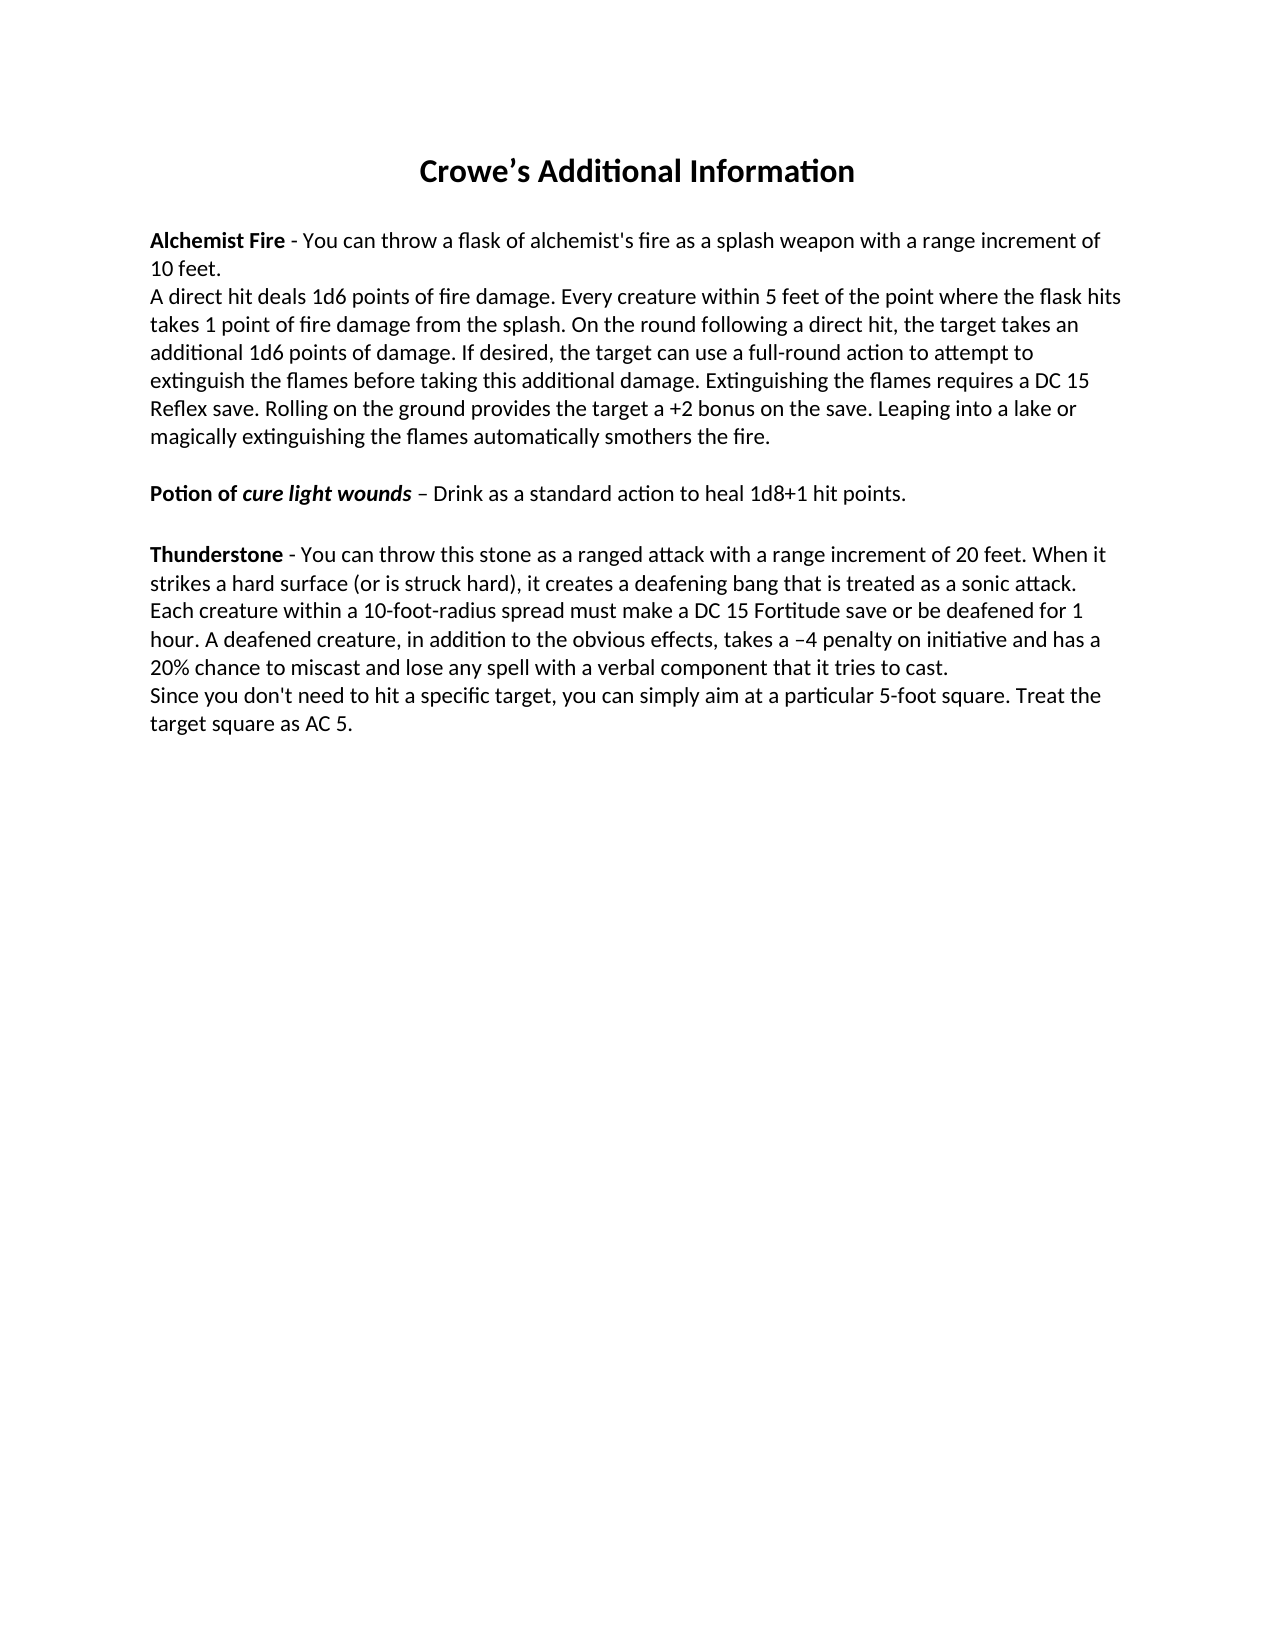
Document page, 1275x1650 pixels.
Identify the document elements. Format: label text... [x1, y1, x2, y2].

text A direct hit deals 1d6 points of fire damage. Every creature within 5 feet of the point where the flask hits takes 1 point of fire damage from the splash. On the round following a direct hit, the target takes an additional 1d6 points of damage. If desired, the target can use a full-round action to attempt to extinguish the flames before taking this additional damage. Extinguishing the flames requires a DC 15 Reflex save. Rolling on the ground provides the target a +2 bonus on the save. Leaping into a lake or magically extinguishing the flames automatically smothers the fire. [150, 282, 1125, 450]
text Since you don't need to hit a specific target, you can simply aim at a particular 5-foot square. Treat the target square as AC 5. [150, 681, 1125, 737]
text Alchemist Fire - You can throw a flask of alchemist's fire as a splash weapon with a range increment of 10 feet. [150, 226, 1125, 282]
text Potion of cure light wounds – Drink as a standard action to heal 1d8+1 hit points. [150, 479, 1125, 507]
text Crowe’s Additional Information [150, 150, 1125, 191]
text Thunderstone - You can throw this stone as a ranged attack with a range increment of 20 feet. When it strikes a hard surface (or is struck hard), it creates a deafening bang that is treated as a sonic attack. Each creature within a 10-foot-radius spread must make a DC 15 Fortitude save or be deafened for 1 hour. A deafened creature, in addition to the obvious effects, takes a –4 penalty on initiative and has a 20% chance to miscast and lose any spell with a verbal component that it tries to cast. [150, 541, 1125, 681]
